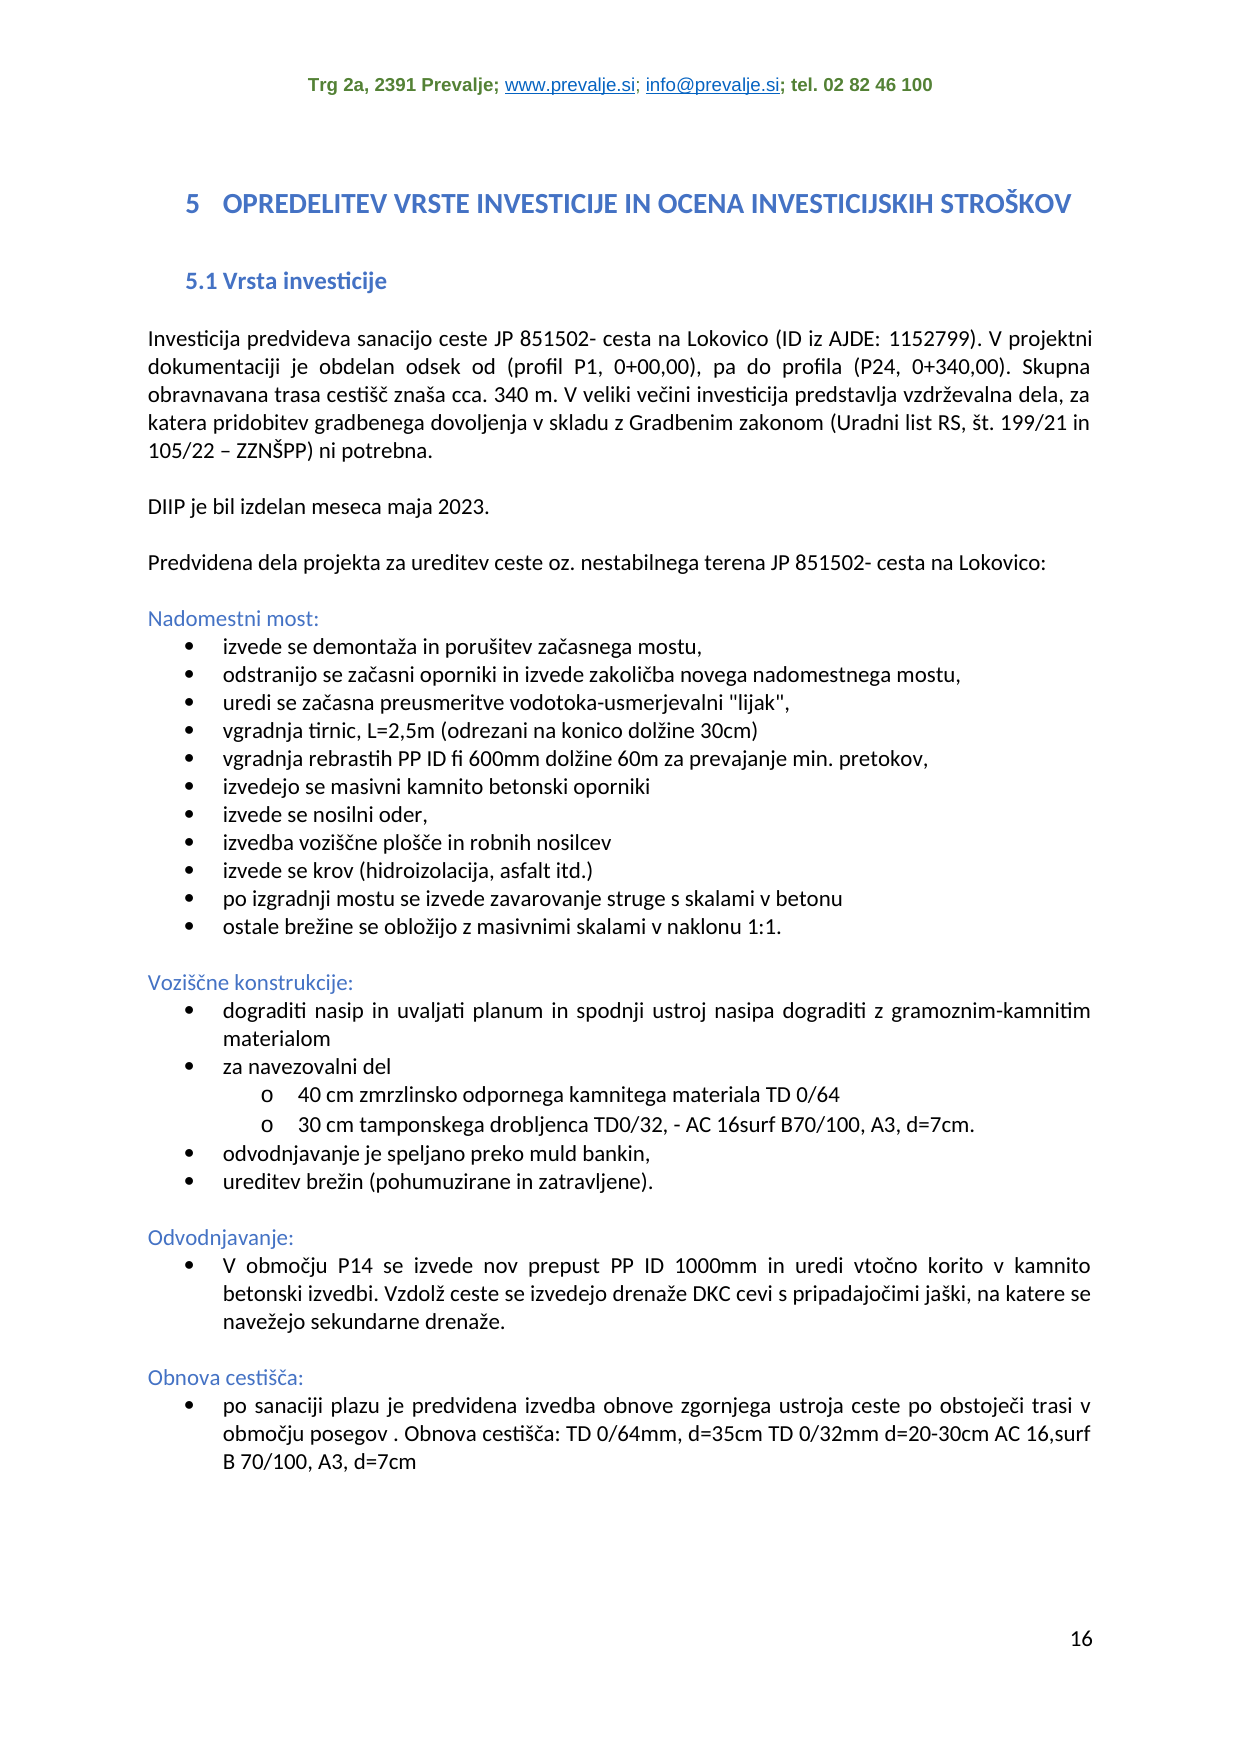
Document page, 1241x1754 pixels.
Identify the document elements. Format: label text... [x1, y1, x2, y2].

text Predvidena dela projekta za ureditev ceste oz. nestabilnega terena JP 851502- cesta na Lokovico: [148, 548, 1093, 576]
list po izgradnji mostu se izvede zavarovanje struge s skalami v betonu [185, 884, 1093, 912]
list ostale brežine se obložijo z masivnimi skalami v naklonu 1:1. [185, 912, 1093, 940]
list ureditev brežin (pohumuzirane in zatravljene). [185, 1167, 1093, 1195]
list odstranijo se začasni oporniki in izvede zakoličba novega nadomestnega mostu, [185, 660, 1093, 688]
list za navezovalni del [185, 1052, 1093, 1081]
list izvedba voziščne plošče in robnih nosilcev [185, 828, 1093, 856]
list izvedejo se masivni kamnito betonski oporniki [185, 772, 1093, 800]
list izvede se demontaža in porušitev začasnega mostu, [185, 632, 1093, 660]
subtitle Vrsta investicije [185, 265, 1093, 296]
list uredi se začasna preusmeritve vodotoka-usmerjevalni "lijak", [185, 688, 1093, 716]
text Nadomestni most: [148, 604, 1093, 632]
list po sanaciji plazu je predvidena izvedba obnove zgornjega ustroja ceste po obstoječi trasi v območju posegov . Obnova cestišča: TD 0/64mm, d=35cm TD 0/32mm d=20-30cm AC 16,surf B 70/100, A3, d=7cm [185, 1391, 1093, 1475]
list izvede se krov (hidroizolacija, asfalt itd.) [185, 856, 1093, 884]
list dograditi nasip in uvaljati planum in spodnji ustroj nasipa dograditi z gramoznim-kamnitim materialom [185, 996, 1093, 1052]
list 30 cm tamponskega drobljenca TD0/32, - AC 16surf B70/100, A3, d=7cm. [260, 1110, 1093, 1139]
list V območju P14 se izvede nov prepust PP ID 1000mm in uredi vtočno korito v kamnito betonski izvedbi. Vzdolž ceste se izvedejo drenaže DKC cevi s pripadajočimi jaški, na katere se navežejo sekundarne drenaže. [185, 1251, 1093, 1335]
list izvede se nosilni oder, [185, 800, 1093, 828]
list 40 cm zmrzlinsko odpornega kamnitega materiala TD 0/64 [260, 1081, 1093, 1110]
text Voziščne konstrukcije: [148, 968, 1093, 996]
text DIIP je bil izdelan meseca maja 2023. [148, 492, 1093, 520]
list odvodnjavanje je speljano preko muld bankin, [185, 1139, 1093, 1167]
text Obnova cestišča: [148, 1363, 1093, 1391]
list vgradnja tirnic, L=2,5m (odrezani na konico dolžine 30cm) [185, 716, 1093, 744]
subtitle OPREDELITEV VRSTE INVESTICIJE IN OCENA INVESTICIJSKIH STROŠKOV [185, 185, 1093, 221]
text Investicija predvideva sanacijo ceste JP 851502- cesta na Lokovico (ID iz AJDE: 1152799). V projektni dokumentaciji je obdelan odsek od (profil P1, 0+00,00), pa do profila (P24, 0+340,00). Skupna obravnavana trasa cestišč znaša cca. 340 m. V veliki večini investicija predstavlja vzdrževalna dela, za katera pridobitev gradbenega dovoljenja v skladu z Gradbenim zakonom (Uradni list RS, št. 199/21 in 105/22 – ZZNŠPP) ni potrebna. [148, 324, 1093, 464]
list vgradnja rebrastih PP ID fi 600mm dolžine 60m za prevajanje min. pretokov, [185, 744, 1093, 772]
text Odvodnjavanje: [148, 1223, 1093, 1251]
